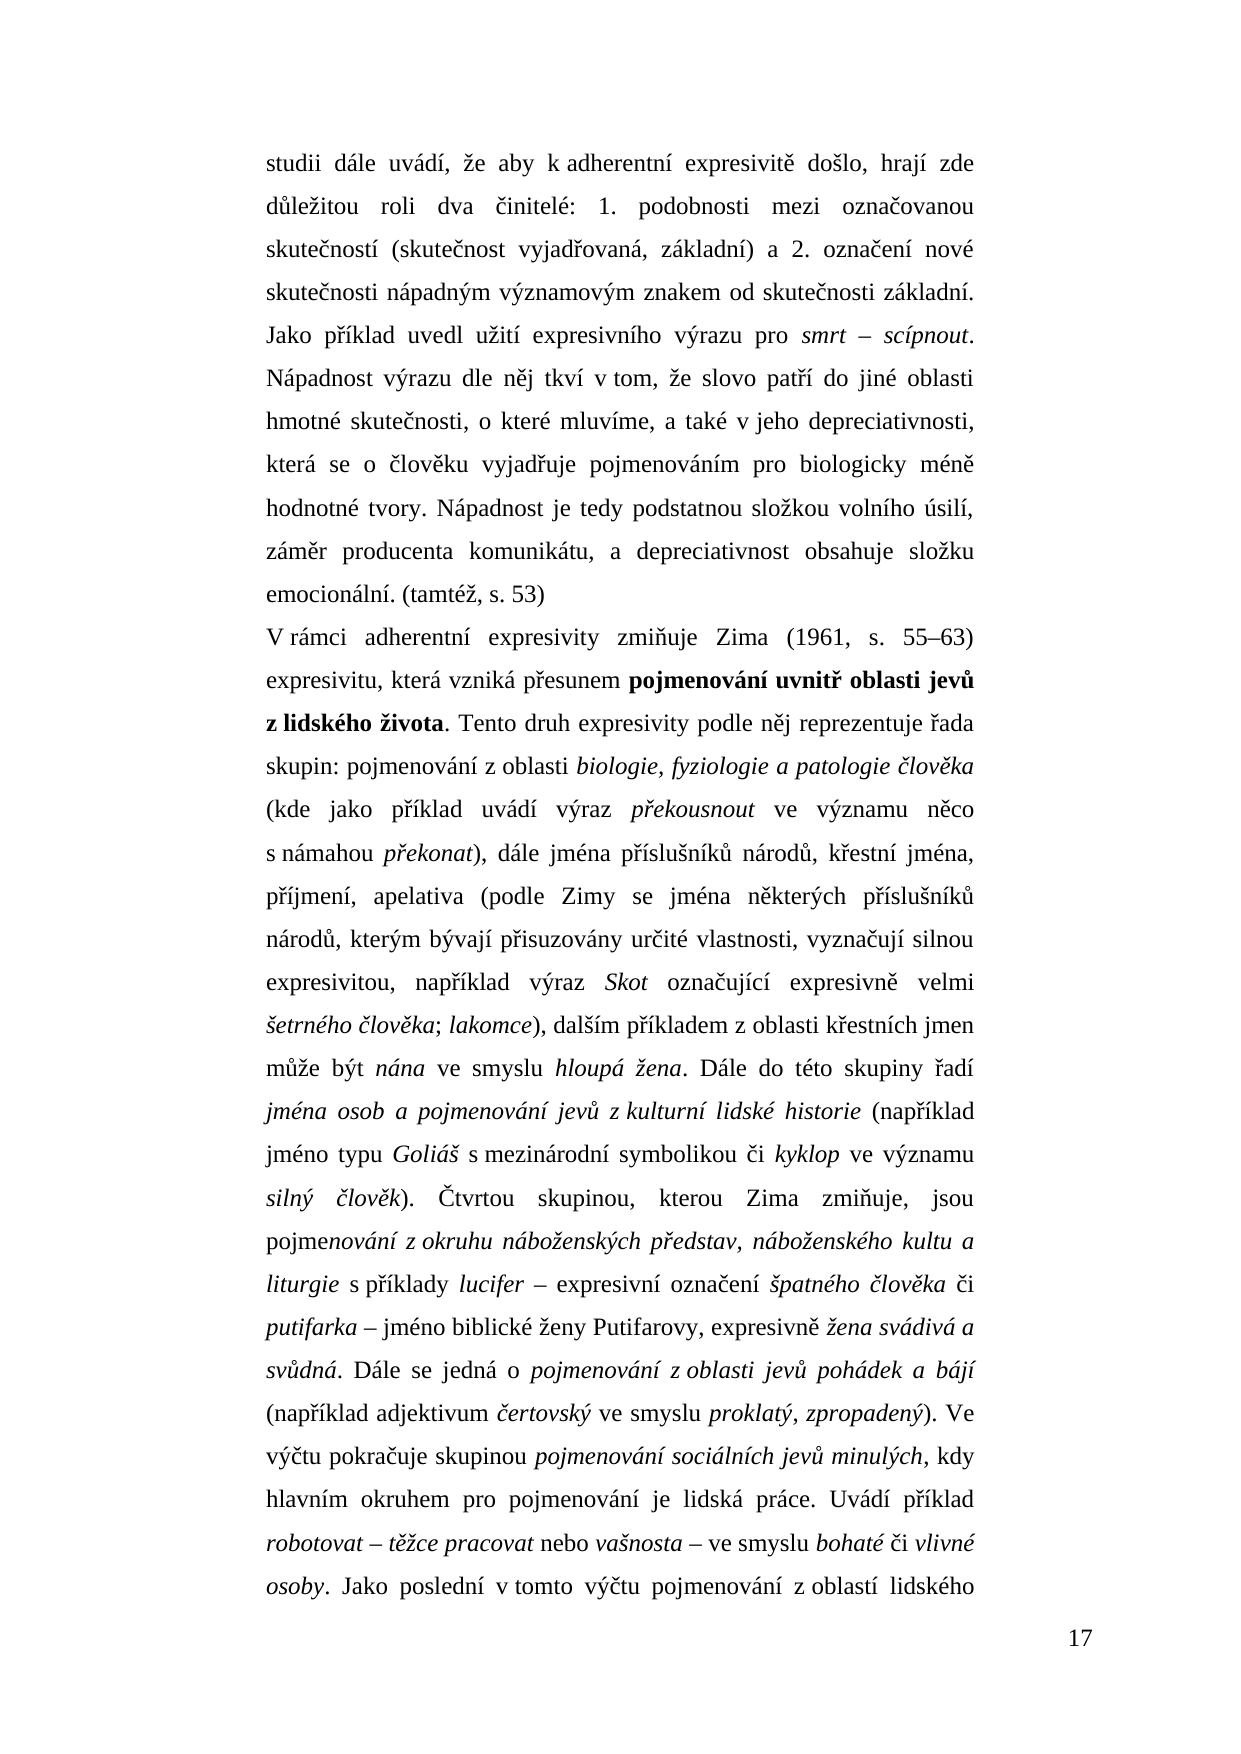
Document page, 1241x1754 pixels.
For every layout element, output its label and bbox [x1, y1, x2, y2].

text [266, 148, 974, 608]
text [266, 622, 974, 1599]
